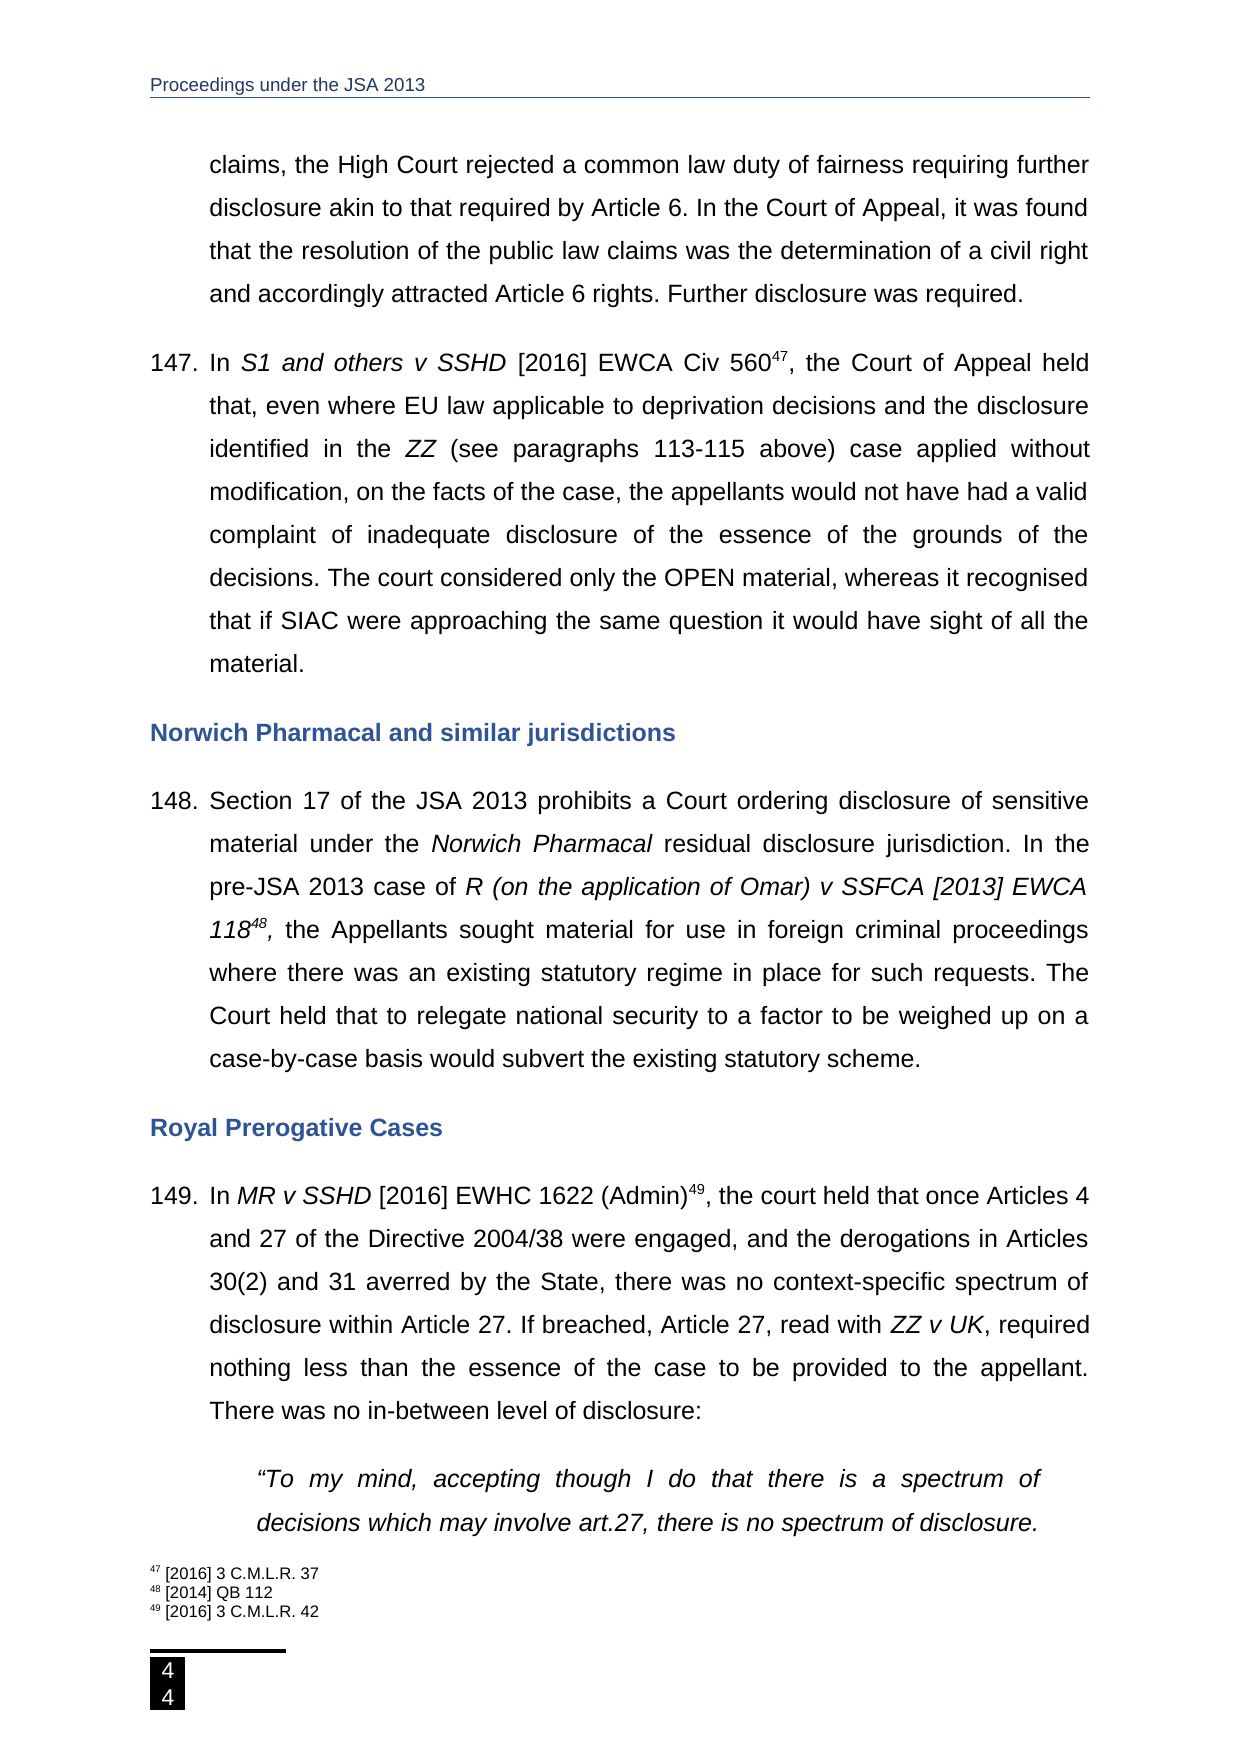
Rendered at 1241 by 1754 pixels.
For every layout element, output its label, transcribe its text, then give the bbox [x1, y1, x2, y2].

subtitle Norwich Pharmacal and similar jurisdictions [150, 717, 1090, 746]
text Section 17 of the JSA 2013 prohibits a Court ordering disclosure of sensitive material under the Norwich Pharmacal residual disclosure jurisdiction. In the pre-JSA 2013 case of R (on the application of Omar) v SSFCA [2013] EWCA 118, the Appellants sought material for use in foreign criminal proceedings where there was an existing statutory regime in place for such requests. The Court held that to relegate national security to a factor to be weighed up on a case-by-case basis would subvert the existing statutory scheme. [150, 786, 1090, 1073]
subtitle Royal Prerogative Cases [150, 1112, 1090, 1141]
text In MR v SSHD [2016] EWHC 1622 (Admin), the court held that once Articles 4 and 27 of the Directive 2004/38 were engaged, and the derogations in Articles 30(2) and 31 averred by the State, there was no context-specific spectrum of disclosure within Article 27. If breached, Article 27, read with ZZ v UK, required nothing less than the essence of the case to be provided to the appellant. There was no in-between level of disclosure: [150, 1181, 1090, 1425]
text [256, 1464, 1043, 1536]
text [150, 150, 1090, 308]
text In S1 and others v SSHD [2016] EWCA Civ 560, the Court of Appeal held that, even where EU law applicable to deprivation decisions and the disclosure identified in the ZZ (see paragraphs 113-115 above) case applied without modification, on the facts of the case, the appellants would not have had a valid complaint of inadequate disclosure of the essence of the grounds of the decisions. The court considered only the OPEN material, whereas it recognised that if SIAC were approaching the same question it would have sight of all the material. [150, 347, 1090, 678]
